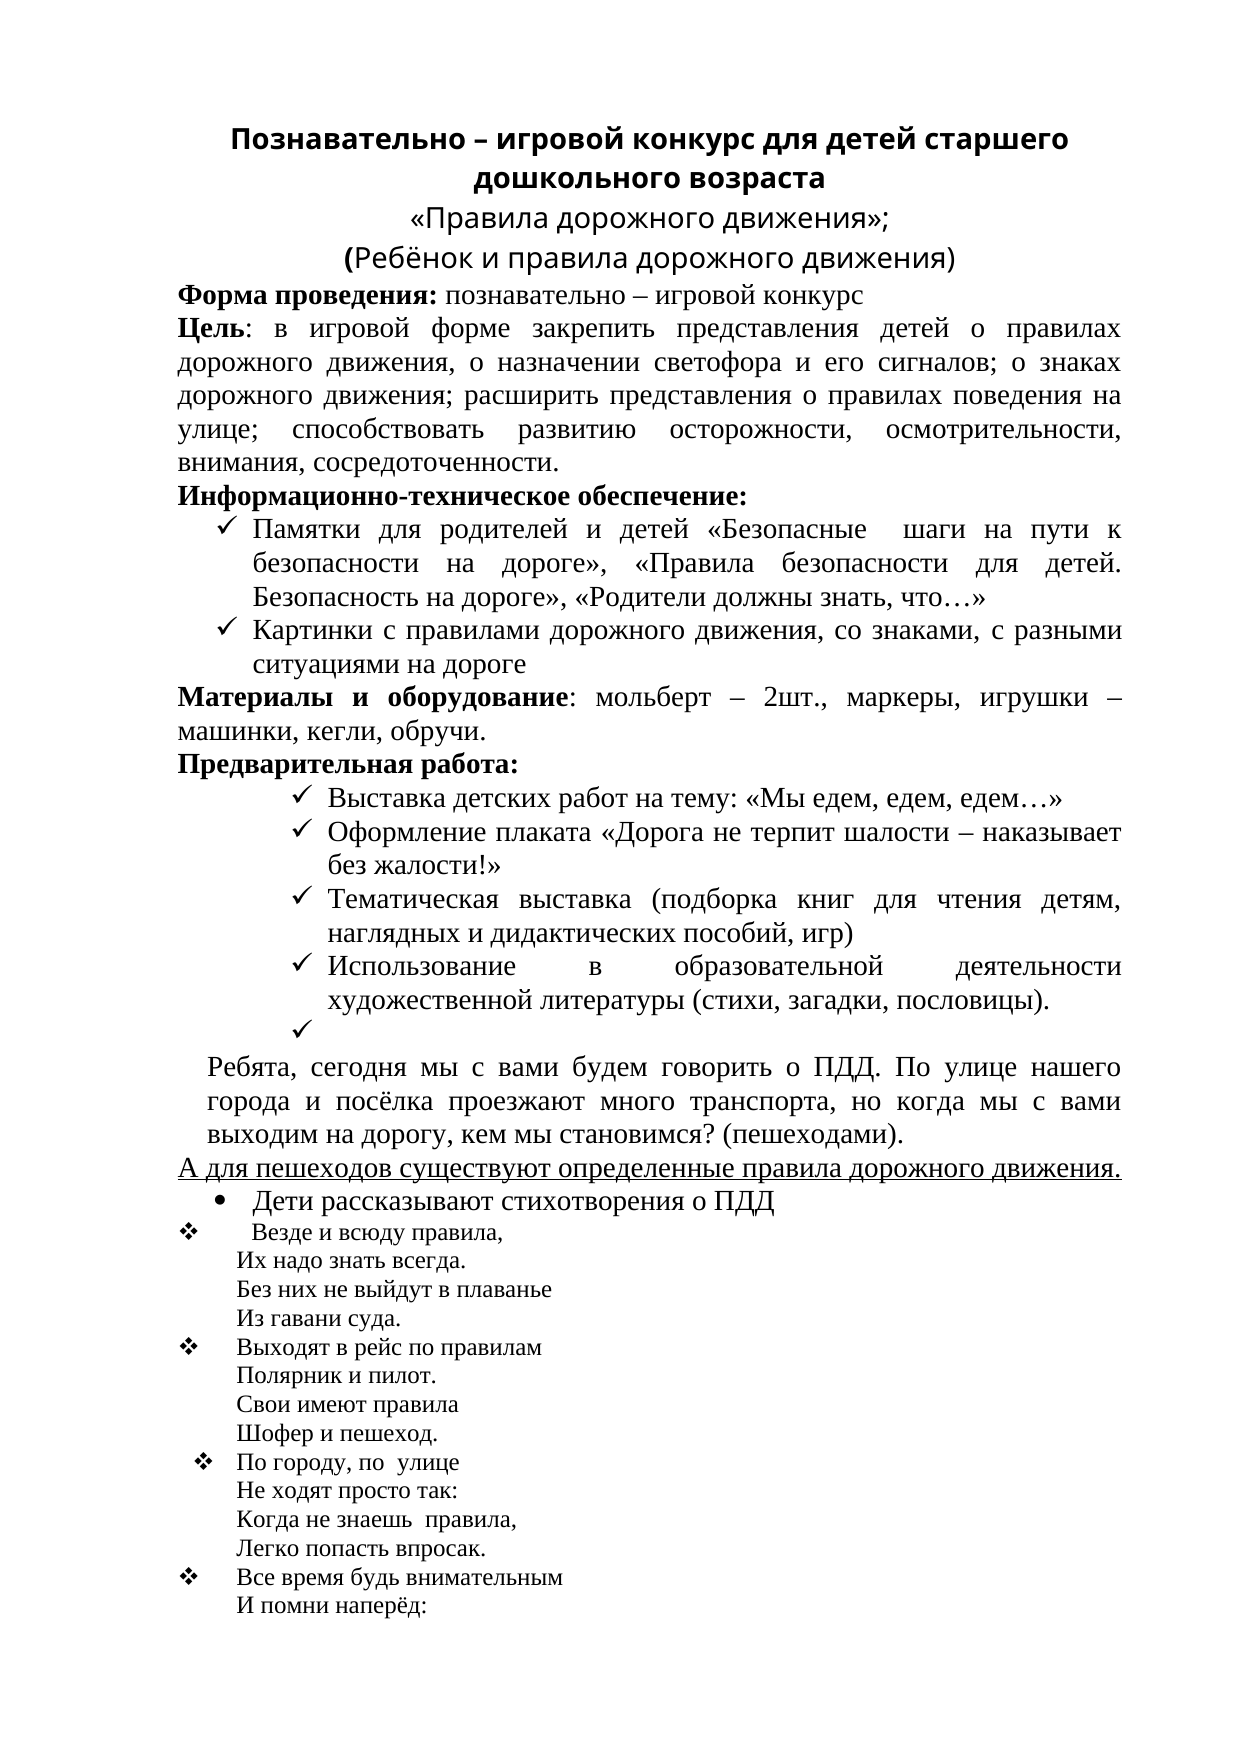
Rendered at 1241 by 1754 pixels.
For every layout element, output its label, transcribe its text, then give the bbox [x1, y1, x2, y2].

text Шофер и пешеход. [236, 1418, 1122, 1447]
text Полярник и пилот. [236, 1361, 1122, 1389]
text Когда не знаешь правила, [236, 1504, 1122, 1533]
text (Ребёнок и правила дорожного движения) [177, 237, 1122, 277]
list Ребята, сегодня мы с вами будем говорить о ПДД. По улице нашего города и посёлка проезжают много транспорта, но когда мы с вами выходим на дорогу, кем мы становимся? (пешеходами). [207, 1049, 1122, 1150]
text «Правила дорожного движения»; [177, 197, 1122, 237]
list Везде и всюду правила, [177, 1217, 1122, 1246]
text Легко попасть впросак. [236, 1533, 1122, 1562]
list Выходят в рейс по правилам [177, 1332, 1122, 1361]
text Не ходят просто так: [236, 1476, 1122, 1504]
list Картинки с правилами дорожного движения, со знаками, c разными ситуациями на дороге [215, 612, 1122, 679]
list Дети рассказывают стихотворения о ПДД [215, 1183, 1122, 1217]
text А для пешеходов существуют определенные правила дорожного движения. [177, 1150, 1122, 1179]
text Из гавани суда. [236, 1303, 1122, 1332]
text Без них не выйдут в плаванье [236, 1274, 1122, 1303]
text Цель: в игровой форме закрепить представления детей о правилах дорожного движения, о назначении светофора и его сигналов; о знаках дорожного движения; расширить представления о правилах поведения на улице; способствовать развитию осторожности, осмотрительности, внимания, сосредоточенности. [177, 310, 1122, 478]
text И помни наперёд: [236, 1591, 1122, 1619]
list По городу, по улице [192, 1447, 1122, 1476]
list Памятки для родителей и детей «Безопасные шаги на пути к безопасности на дороге», «Правила безопасности для детей. Безопасность на дороге», «Родители должны знать, что…» [215, 512, 1122, 612]
list Все время будь внимательным [177, 1562, 1122, 1591]
text Форма проведения: познавательно – игровой конкурс [177, 277, 1122, 310]
text Их надо знать всегда. [236, 1246, 1122, 1274]
text Познавательно – игровой конкурс для детей старшего дошкольного возраста [177, 118, 1122, 197]
text Свои имеют правила [236, 1389, 1122, 1418]
list Выставка детских работ на тему: «Мы едем, едем, едем…» [290, 780, 1122, 814]
list Тематическая выставка (подборка книг для чтения детям, наглядных и дидактических пособий, игр) [290, 881, 1122, 948]
list Оформление плаката «Дорога не терпит шалости – наказывает без жалости!» [290, 814, 1122, 881]
list Использование в образовательной деятельности художественной литературы (стихи, загадки, пословицы). [290, 948, 1122, 1015]
text Предварительная работа: [177, 747, 1122, 780]
text Информационно-техническое обеспечение: [177, 478, 1122, 512]
text Материалы и оборудование: мольберт – 2шт., маркеры, игрушки –машинки, кегли, обручи. [177, 679, 1122, 747]
